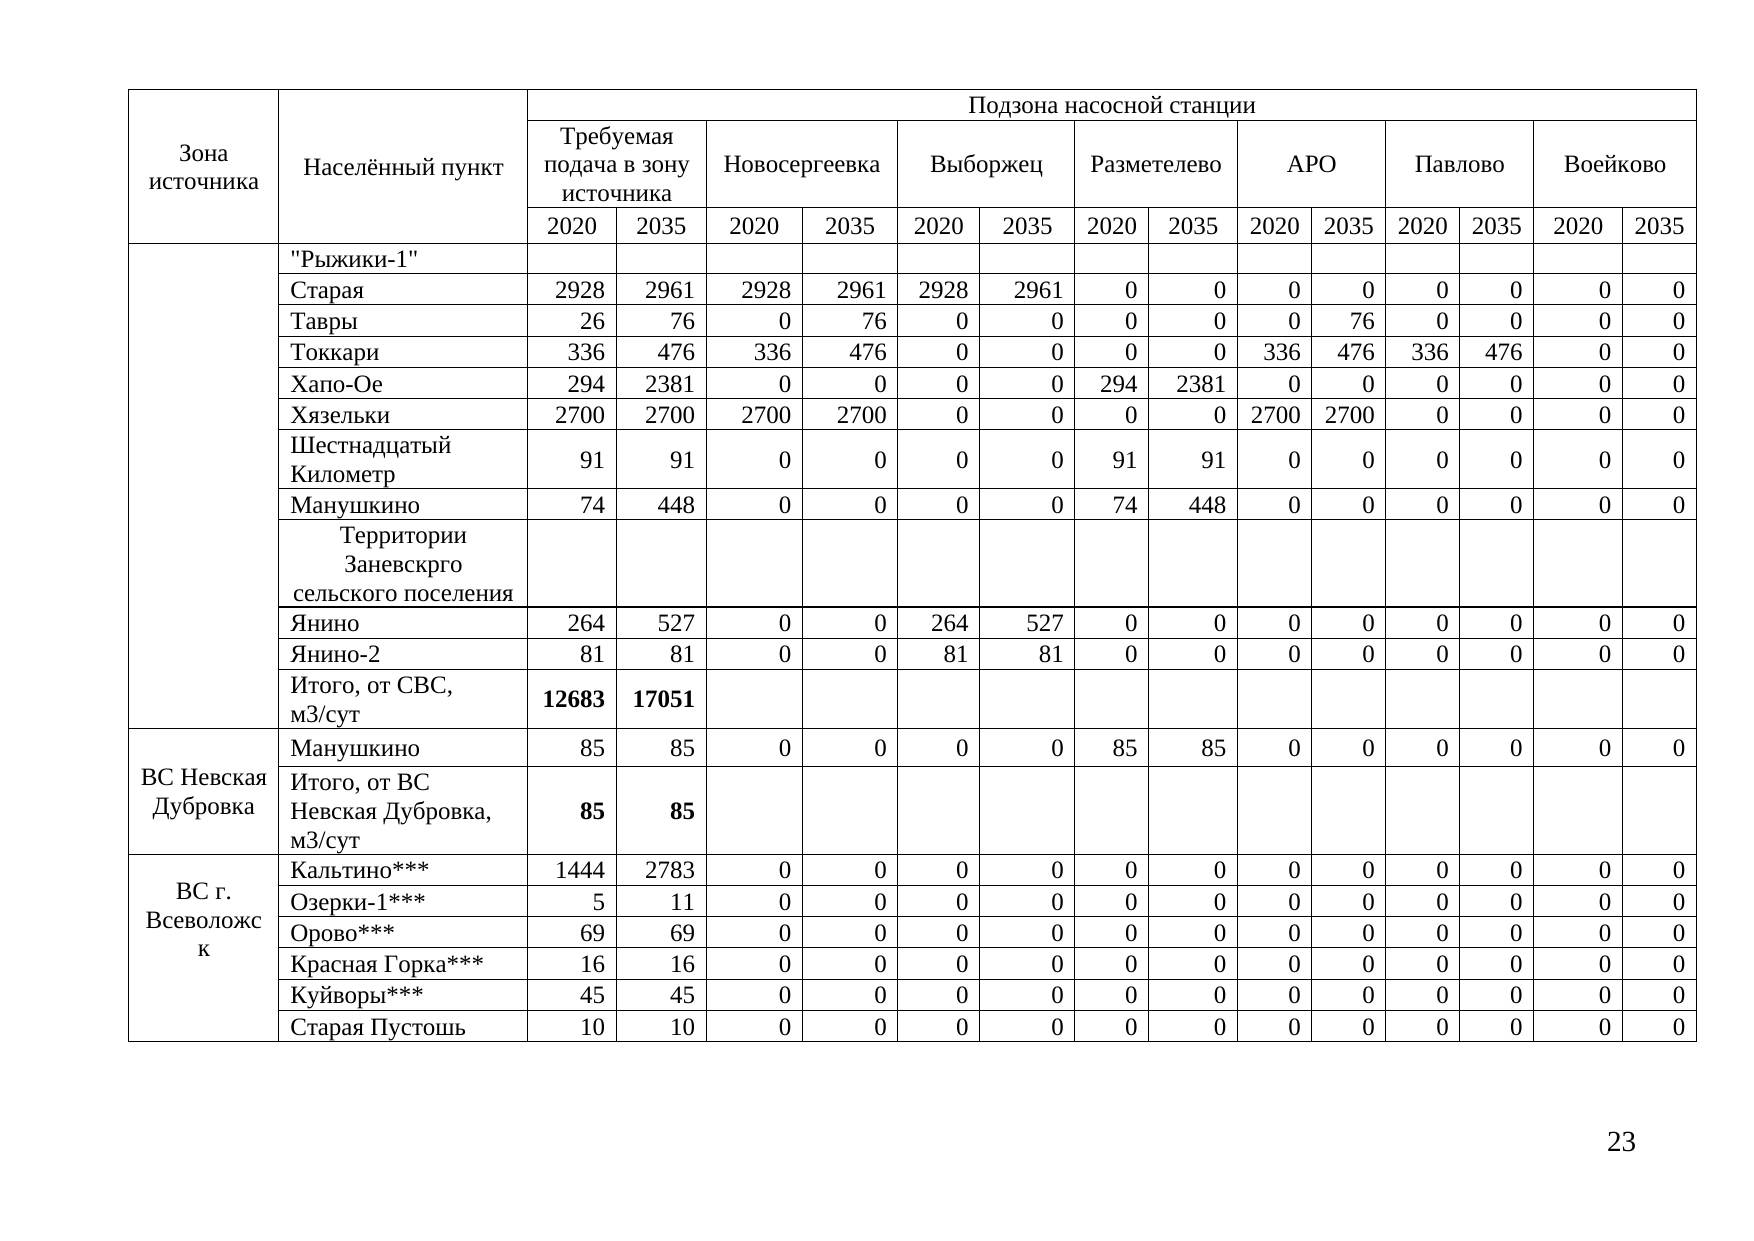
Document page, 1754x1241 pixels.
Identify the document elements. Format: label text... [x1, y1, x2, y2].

table_cell [898, 670, 979, 727]
table_cell 85 [1075, 729, 1148, 766]
table_cell 0 [1534, 886, 1622, 916]
table_cell [707, 670, 802, 727]
table_cell 2961 [617, 274, 706, 304]
table_cell 0 [1623, 855, 1696, 885]
table_cell 0 [1075, 639, 1148, 669]
table_cell 0 [803, 1011, 897, 1041]
table_cell 2035 [1149, 208, 1237, 243]
table_cell 527 [617, 608, 706, 638]
table_cell 0 [1312, 244, 1385, 273]
table_cell 0 [707, 948, 802, 978]
table_cell 2035 [803, 208, 897, 243]
table_cell [1075, 767, 1148, 853]
table_cell 0 [1386, 274, 1459, 304]
table_cell 0 [1623, 274, 1696, 304]
table_cell 0 [1623, 337, 1696, 367]
table_cell 0 [1623, 886, 1696, 916]
table_cell 0 [898, 886, 979, 916]
table_cell 0 [803, 430, 897, 488]
table_cell 0 [1460, 489, 1533, 519]
table_cell Павлово [1386, 121, 1533, 207]
table_cell Манушкино [279, 489, 527, 519]
table_cell 2700 [1238, 399, 1311, 429]
table_cell 0 [707, 305, 802, 336]
table_cell 2700 [707, 399, 802, 429]
table_cell 0 [980, 948, 1074, 978]
table_cell 85 [1149, 729, 1237, 766]
table_cell 0 [898, 244, 979, 273]
table_cell 448 [1149, 489, 1237, 519]
table_cell 2700 [803, 399, 897, 429]
table_cell Итого, от СВС, м3/сут [279, 670, 527, 727]
table_cell 0 [1075, 980, 1148, 1010]
table_cell 0 [1623, 917, 1696, 947]
table_cell 0 [1312, 948, 1385, 978]
table_cell [980, 520, 1074, 606]
table_cell 81 [617, 639, 706, 669]
table_cell 1444 [528, 855, 616, 885]
table_cell 45 [617, 980, 706, 1010]
table_cell 0 [898, 729, 979, 766]
table_cell 0 [898, 855, 979, 885]
table_cell Выборжец [898, 121, 1074, 207]
table_cell 0 [1238, 917, 1311, 947]
table_cell 81 [898, 639, 979, 669]
table_cell 0 [1075, 917, 1148, 947]
table_cell 2035 [1312, 208, 1385, 243]
table_cell 0 [1534, 399, 1622, 429]
table_cell Янино [279, 608, 527, 638]
table_cell 0 [1534, 729, 1622, 766]
table_cell Территории Заневскрго сельского поселения [279, 520, 527, 606]
table_cell 2020 [1075, 208, 1148, 243]
table_cell 0 [1312, 430, 1385, 488]
table_cell 0 [1386, 917, 1459, 947]
table_header Подзона насосной станции [528, 90, 1696, 120]
table_cell Тавры [279, 305, 527, 336]
table_cell 85 [617, 729, 706, 766]
table_cell 0 [1312, 608, 1385, 638]
table_cell 0 [803, 244, 897, 273]
table_cell 0 [803, 917, 897, 947]
table_cell 0 [1623, 368, 1696, 398]
table_cell 2700 [1312, 399, 1385, 429]
table_cell 0 [980, 399, 1074, 429]
table_cell 11 [617, 886, 706, 916]
table_cell 19 [1149, 244, 1237, 273]
table_cell 0 [1623, 305, 1696, 336]
table_cell 26 [528, 305, 616, 336]
table_cell 0 [1075, 948, 1148, 978]
table_cell 0 [1460, 729, 1533, 766]
table_cell Воейково [1534, 121, 1696, 207]
table_cell 0 [1149, 917, 1237, 947]
table_cell 2700 [528, 399, 616, 429]
table_cell 0 [707, 917, 802, 947]
table_cell 2020 [528, 208, 616, 243]
table_cell 0 [898, 430, 979, 488]
table_cell 0 [1075, 244, 1148, 273]
table_cell 448 [617, 489, 706, 519]
table_cell 45 [528, 980, 616, 1010]
table_cell Куйворы*** [279, 980, 527, 1010]
table_cell Промышленная зона "Рыжики-1" [279, 244, 527, 273]
table_cell 0 [898, 489, 979, 519]
table_cell 2020 [1534, 208, 1622, 243]
table_cell 0 [1386, 948, 1459, 978]
table_cell 0 [1075, 608, 1148, 638]
table_cell [707, 767, 802, 853]
table_cell 19 [617, 244, 706, 273]
table_cell 69 [617, 917, 706, 947]
table_cell 0 [803, 729, 897, 766]
table_cell 0 [898, 1011, 979, 1041]
table_cell 0 [898, 368, 979, 398]
table_cell 0 [898, 399, 979, 429]
table_cell 0 [1386, 305, 1459, 336]
table_cell ВС Невская Дубровка [129, 729, 278, 853]
table_cell 5 [528, 886, 616, 916]
table_cell 0 [1238, 948, 1311, 978]
table_cell 0 [1386, 855, 1459, 885]
table_cell Хапо-Ое [279, 368, 527, 398]
table_cell 0 [1623, 1011, 1696, 1041]
table_cell 76 [1312, 305, 1385, 336]
table_cell 0 [1312, 489, 1385, 519]
table_cell 2783 [617, 855, 706, 885]
table_cell 0 [1312, 980, 1385, 1010]
table_cell 0 [1312, 639, 1385, 669]
table_cell [1238, 520, 1311, 606]
table_cell 12683 [528, 670, 616, 727]
table_cell 69 [528, 917, 616, 947]
table_cell 2928 [898, 274, 979, 304]
table_cell 0 [1238, 489, 1311, 519]
table_cell 0 [1149, 1011, 1237, 1041]
table_cell 0 [1149, 305, 1237, 336]
table_cell 0 [1312, 274, 1385, 304]
table_cell 0 [1238, 980, 1311, 1010]
table_cell 0 [1534, 948, 1622, 978]
table_cell 0 [1386, 729, 1459, 766]
table_cell 0 [1534, 274, 1622, 304]
table_cell [1075, 670, 1148, 727]
table_cell 0 [803, 886, 897, 916]
table_cell 0 [1623, 980, 1696, 1010]
table_cell [1312, 767, 1385, 853]
table_cell 0 [980, 244, 1074, 273]
table_cell 0 [1534, 305, 1622, 336]
table_cell Требуемая подача в зону источника [528, 121, 706, 207]
table_cell 336 [1238, 337, 1311, 367]
table_cell 0 [1149, 608, 1237, 638]
table_cell [1460, 767, 1533, 853]
table_cell 0 [707, 430, 802, 488]
table_cell [1534, 670, 1622, 727]
table_cell [1312, 520, 1385, 606]
table_cell 0 [1238, 855, 1311, 885]
table_cell 0 [1534, 368, 1622, 398]
table_cell 0 [1386, 368, 1459, 398]
table_cell 0 [980, 729, 1074, 766]
table_cell 76 [803, 305, 897, 336]
table_cell [1623, 670, 1696, 727]
table_cell 0 [1460, 274, 1533, 304]
table_cell Новосергеевка [707, 121, 897, 207]
table_cell 0 [1460, 430, 1533, 488]
table_cell 0 [1238, 729, 1311, 766]
table_cell [1623, 767, 1696, 853]
table_cell 0 [1149, 948, 1237, 978]
table_cell 0 [1312, 1011, 1385, 1041]
table_cell 0 [898, 305, 979, 336]
table_cell 2381 [617, 368, 706, 398]
table_cell 76 [617, 305, 706, 336]
table_cell 0 [1312, 368, 1385, 398]
table_cell [1534, 520, 1622, 606]
table_header Населённый пункт [279, 90, 527, 243]
table_cell 91 [617, 430, 706, 488]
table_cell [1149, 520, 1237, 606]
table_cell 0 [707, 489, 802, 519]
table_cell 0 [1238, 244, 1311, 273]
table_cell 2961 [803, 274, 897, 304]
table_cell 0 [1075, 337, 1148, 367]
table_cell 2928 [528, 274, 616, 304]
table_cell [1149, 670, 1237, 727]
table_cell АРО [1238, 121, 1385, 207]
table_cell 0 [1460, 399, 1533, 429]
table_cell [1460, 670, 1533, 727]
table_cell 0 [898, 980, 979, 1010]
table_cell [1386, 670, 1459, 727]
table_cell Красная Горка*** [279, 948, 527, 978]
table_cell 0 [980, 430, 1074, 488]
table_cell Старая Пустошь [279, 1011, 527, 1041]
table_cell 0 [1623, 948, 1696, 978]
table_cell 0 [707, 855, 802, 885]
table_cell 0 [1623, 244, 1696, 273]
table_cell 0 [1149, 886, 1237, 916]
table_cell 0 [803, 368, 897, 398]
table_cell 0 [1075, 305, 1148, 336]
table_cell [1623, 520, 1696, 606]
table_cell 0 [1386, 399, 1459, 429]
table_cell 0 [1460, 639, 1533, 669]
table_cell 0 [707, 980, 802, 1010]
table_cell [980, 767, 1074, 853]
table_cell 0 [1149, 980, 1237, 1010]
table_cell 0 [803, 948, 897, 978]
table_cell 0 [1386, 639, 1459, 669]
table_cell 336 [1386, 337, 1459, 367]
table_cell 0 [1534, 608, 1622, 638]
table_cell 0 [1075, 274, 1148, 304]
table_cell [1149, 767, 1237, 853]
table_cell 0 [1534, 337, 1622, 367]
table_cell 264 [528, 608, 616, 638]
table_cell 85 [617, 767, 706, 853]
table_cell 0 [707, 1011, 802, 1041]
table_cell 91 [1075, 430, 1148, 488]
table_cell 0 [1534, 1011, 1622, 1041]
table_cell 294 [528, 368, 616, 398]
table_cell [1460, 520, 1533, 606]
table_cell 2035 [1623, 208, 1696, 243]
table_cell 0 [1312, 886, 1385, 916]
table_cell 2928 [707, 274, 802, 304]
table_cell 0 [1386, 886, 1459, 916]
table_cell 476 [803, 337, 897, 367]
table_cell 85 [528, 729, 616, 766]
table_cell 0 [1534, 639, 1622, 669]
table_cell 0 [980, 980, 1074, 1010]
table_cell 91 [528, 430, 616, 488]
table_cell 2961 [980, 274, 1074, 304]
table_cell 0 [1238, 368, 1311, 398]
table_cell 0 [707, 608, 802, 638]
table_cell 476 [617, 337, 706, 367]
table_cell 85 [528, 767, 616, 853]
table_cell 0 [1623, 489, 1696, 519]
table_cell 0 [803, 855, 897, 885]
table_cell 0 [1460, 608, 1533, 638]
table_cell 0 [1460, 305, 1533, 336]
table_cell 0 [980, 855, 1074, 885]
table_cell 2381 [1149, 368, 1237, 398]
table_cell 0 [1075, 886, 1148, 916]
table_cell 16 [528, 948, 616, 978]
table_cell 0 [707, 244, 802, 273]
table_cell 2020 [1238, 208, 1311, 243]
table_cell 0 [1386, 608, 1459, 638]
table_cell 2020 [707, 208, 802, 243]
table_cell 10 [617, 1011, 706, 1041]
table_cell 0 [898, 948, 979, 978]
table_cell 0 [980, 886, 1074, 916]
table_cell 336 [707, 337, 802, 367]
table_cell Шестнадцатый Километр [279, 430, 527, 488]
table_cell 527 [980, 608, 1074, 638]
table_cell 0 [898, 337, 979, 367]
table_cell Токкари [279, 337, 527, 367]
table_cell 0 [707, 639, 802, 669]
table_cell 2020 [898, 208, 979, 243]
table_cell [803, 767, 897, 853]
table_cell 0 [1534, 489, 1622, 519]
table_cell [528, 520, 616, 606]
table_cell 476 [1460, 337, 1533, 367]
table_cell 336 [528, 337, 616, 367]
table_cell 0 [1460, 1011, 1533, 1041]
table_cell 0 [707, 368, 802, 398]
table_cell Озерки-1*** [279, 886, 527, 916]
table_cell 0 [1386, 244, 1459, 273]
table_cell 0 [1149, 337, 1237, 367]
table_cell 0 [1386, 1011, 1459, 1041]
table_cell [898, 520, 979, 606]
table_cell 0 [1238, 274, 1311, 304]
table_cell 0 [1386, 430, 1459, 488]
table_cell 17051 [617, 670, 706, 727]
table_cell ВС г. Всеволожск [129, 855, 278, 1041]
table_cell 0 [1623, 399, 1696, 429]
table_cell 2035 [617, 208, 706, 243]
table_cell 0 [1460, 980, 1533, 1010]
table_cell 0 [1238, 639, 1311, 669]
table_cell 0 [1623, 608, 1696, 638]
table_cell [1238, 767, 1311, 853]
table_cell [803, 670, 897, 727]
table_cell 2700 [617, 399, 706, 429]
table_cell 0 [528, 244, 616, 273]
table_cell 0 [1623, 639, 1696, 669]
table_cell 0 [898, 917, 979, 947]
table_cell 16 [617, 948, 706, 978]
table_cell [898, 767, 979, 853]
table_cell 0 [1238, 608, 1311, 638]
table_cell 294 [1075, 368, 1148, 398]
table_cell 0 [803, 608, 897, 638]
table_cell Разметелево [1075, 121, 1237, 207]
table_cell [1075, 520, 1148, 606]
table_cell 0 [1534, 430, 1622, 488]
table_cell [980, 670, 1074, 727]
table_cell 0 [1238, 886, 1311, 916]
table_cell 0 [980, 489, 1074, 519]
table_cell 0 [1149, 639, 1237, 669]
table_cell 0 [1386, 489, 1459, 519]
table_cell Итого, от ВС Невская Дубровка, м3/сут [279, 767, 527, 853]
table_cell 91 [1149, 430, 1237, 488]
table_cell 2020 [1386, 208, 1459, 243]
table_cell Старая [279, 274, 527, 304]
table_cell 0 [1460, 948, 1533, 978]
table_cell 0 [1534, 917, 1622, 947]
table_cell 2035 [980, 208, 1074, 243]
table_cell 0 [1075, 1011, 1148, 1041]
table_cell 0 [980, 368, 1074, 398]
table_cell [1534, 767, 1622, 853]
table_cell 0 [1075, 855, 1148, 885]
table_cell 476 [1312, 337, 1385, 367]
table_cell 0 [1149, 855, 1237, 885]
table_cell 0 [1534, 980, 1622, 1010]
table_cell 0 [1238, 1011, 1311, 1041]
table_cell 0 [1238, 305, 1311, 336]
table_cell Хязельки [279, 399, 527, 429]
table_cell 0 [980, 305, 1074, 336]
table_cell 0 [1075, 399, 1148, 429]
table_cell 10 [528, 1011, 616, 1041]
table_cell 0 [707, 729, 802, 766]
table_cell 0 [707, 886, 802, 916]
table_cell 0 [1312, 917, 1385, 947]
table_cell [707, 520, 802, 606]
table_cell 0 [1623, 430, 1696, 488]
table_cell 0 [980, 337, 1074, 367]
table_cell Орово*** [279, 917, 527, 947]
table_cell Янино-2 [279, 639, 527, 669]
table_cell 0 [1534, 855, 1622, 885]
table_cell 81 [980, 639, 1074, 669]
table_cell [1386, 520, 1459, 606]
table_cell 0 [1623, 729, 1696, 766]
table_cell [1238, 670, 1311, 727]
table_cell [617, 520, 706, 606]
table_cell 0 [1460, 886, 1533, 916]
table_cell 0 [980, 1011, 1074, 1041]
table_cell 81 [528, 639, 616, 669]
table_cell 0 [1312, 855, 1385, 885]
table_cell 0 [803, 489, 897, 519]
table_cell 0 [1386, 980, 1459, 1010]
table_cell 0 [1149, 274, 1237, 304]
table_cell [1386, 767, 1459, 853]
table_cell 74 [1075, 489, 1148, 519]
table_cell 0 [1534, 244, 1622, 273]
table_cell 0 [803, 980, 897, 1010]
table_cell 0 [1460, 368, 1533, 398]
table_cell 0 [803, 639, 897, 669]
table_cell 0 [1149, 399, 1237, 429]
table_cell 0 [1312, 729, 1385, 766]
table_cell 0 [1238, 430, 1311, 488]
table_cell 0 [1460, 855, 1533, 885]
table_cell 0 [980, 917, 1074, 947]
table_cell 264 [898, 608, 979, 638]
table_cell Манушкино [279, 729, 527, 766]
table_cell 0 [1460, 917, 1533, 947]
table_cell 0 [1460, 244, 1533, 273]
table_cell Кальтино*** [279, 855, 527, 885]
table_cell 74 [528, 489, 616, 519]
table_cell [803, 520, 897, 606]
table_header Зона источника [129, 90, 278, 243]
table_cell 2035 [1460, 208, 1533, 243]
table_cell [1312, 670, 1385, 727]
